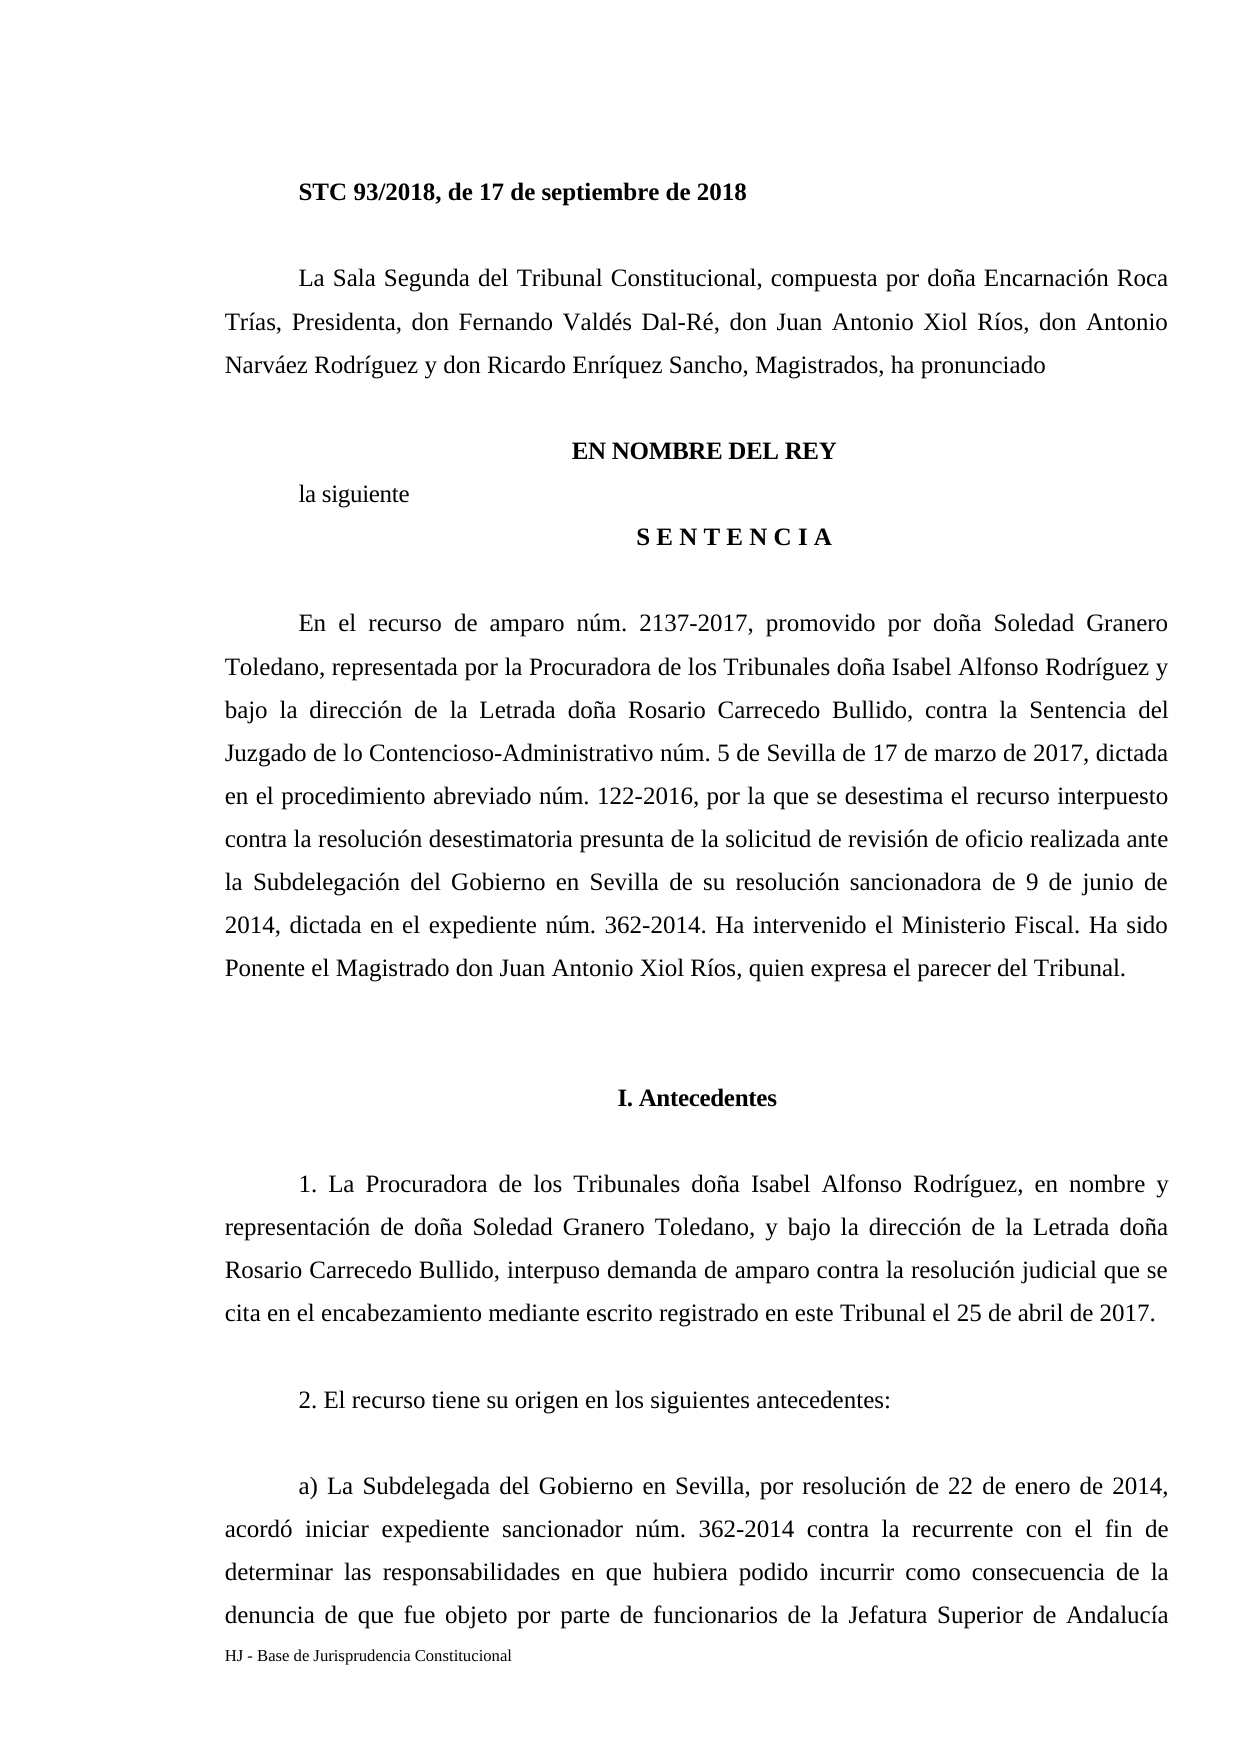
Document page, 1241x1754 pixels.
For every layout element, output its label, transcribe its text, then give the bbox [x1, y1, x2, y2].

text La Sala Segunda del Tribunal Constitucional, compuesta por doña Encarnación Roca Trías, Presidenta, don Fernando Valdés Dal-Ré, don Juan Antonio Xiol Ríos, don Antonio Narváez Rodríguez y don Ricardo Enríquez Sancho, Magistrados, ha pronunciado [224, 263, 1169, 378]
text I. Antecedentes [224, 1083, 1169, 1112]
text STC 93/2018, de 17 de septiembre de 2018 [224, 177, 1169, 206]
text S E N T E N C I A [224, 522, 1169, 551]
text 2. El recurso tiene su origen en los siguientes antecedentes: [224, 1385, 1169, 1413]
text EN NOMBRE DEL REY [224, 436, 1110, 465]
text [224, 1471, 1169, 1629]
text En el recurso de amparo núm. 2137-2017, promovido por doña Soledad Granero Toledano, representada por la Procuradora de los Tribunales doña Isabel Alfonso Rodríguez y bajo la dirección de la Letrada doña Rosario Carrecedo Bullido, contra la Sentencia del Juzgado de lo Contencioso-Administrativo núm. 5 de Sevilla de 17 de marzo de 2017, dictada en el procedimiento abreviado núm. 122-2016, por la que se desestima el recurso interpuesto contra la resolución desestimatoria presunta de la solicitud de revisión de oficio realizada ante la Subdelegación del Gobierno en Sevilla de su resolución sancionadora de 9 de junio de 2014, dictada en el expediente núm. 362-2014. Ha intervenido el Ministerio Fiscal. Ha sido Ponente el Magistrado don Juan Antonio Xiol Ríos, quien expresa el parecer del Tribunal. [224, 608, 1169, 982]
text 1. La Procuradora de los Tribunales doña Isabel Alfonso Rodríguez, en nombre y representación de doña Soledad Granero Toledano, y bajo la dirección de la Letrada doña Rosario Carrecedo Bullido, interpuso demanda de amparo contra la resolución judicial que se cita en el encabezamiento mediante escrito registrado en este Tribunal el 25 de abril de 2017. [224, 1169, 1169, 1327]
text la siguiente [224, 479, 1110, 508]
